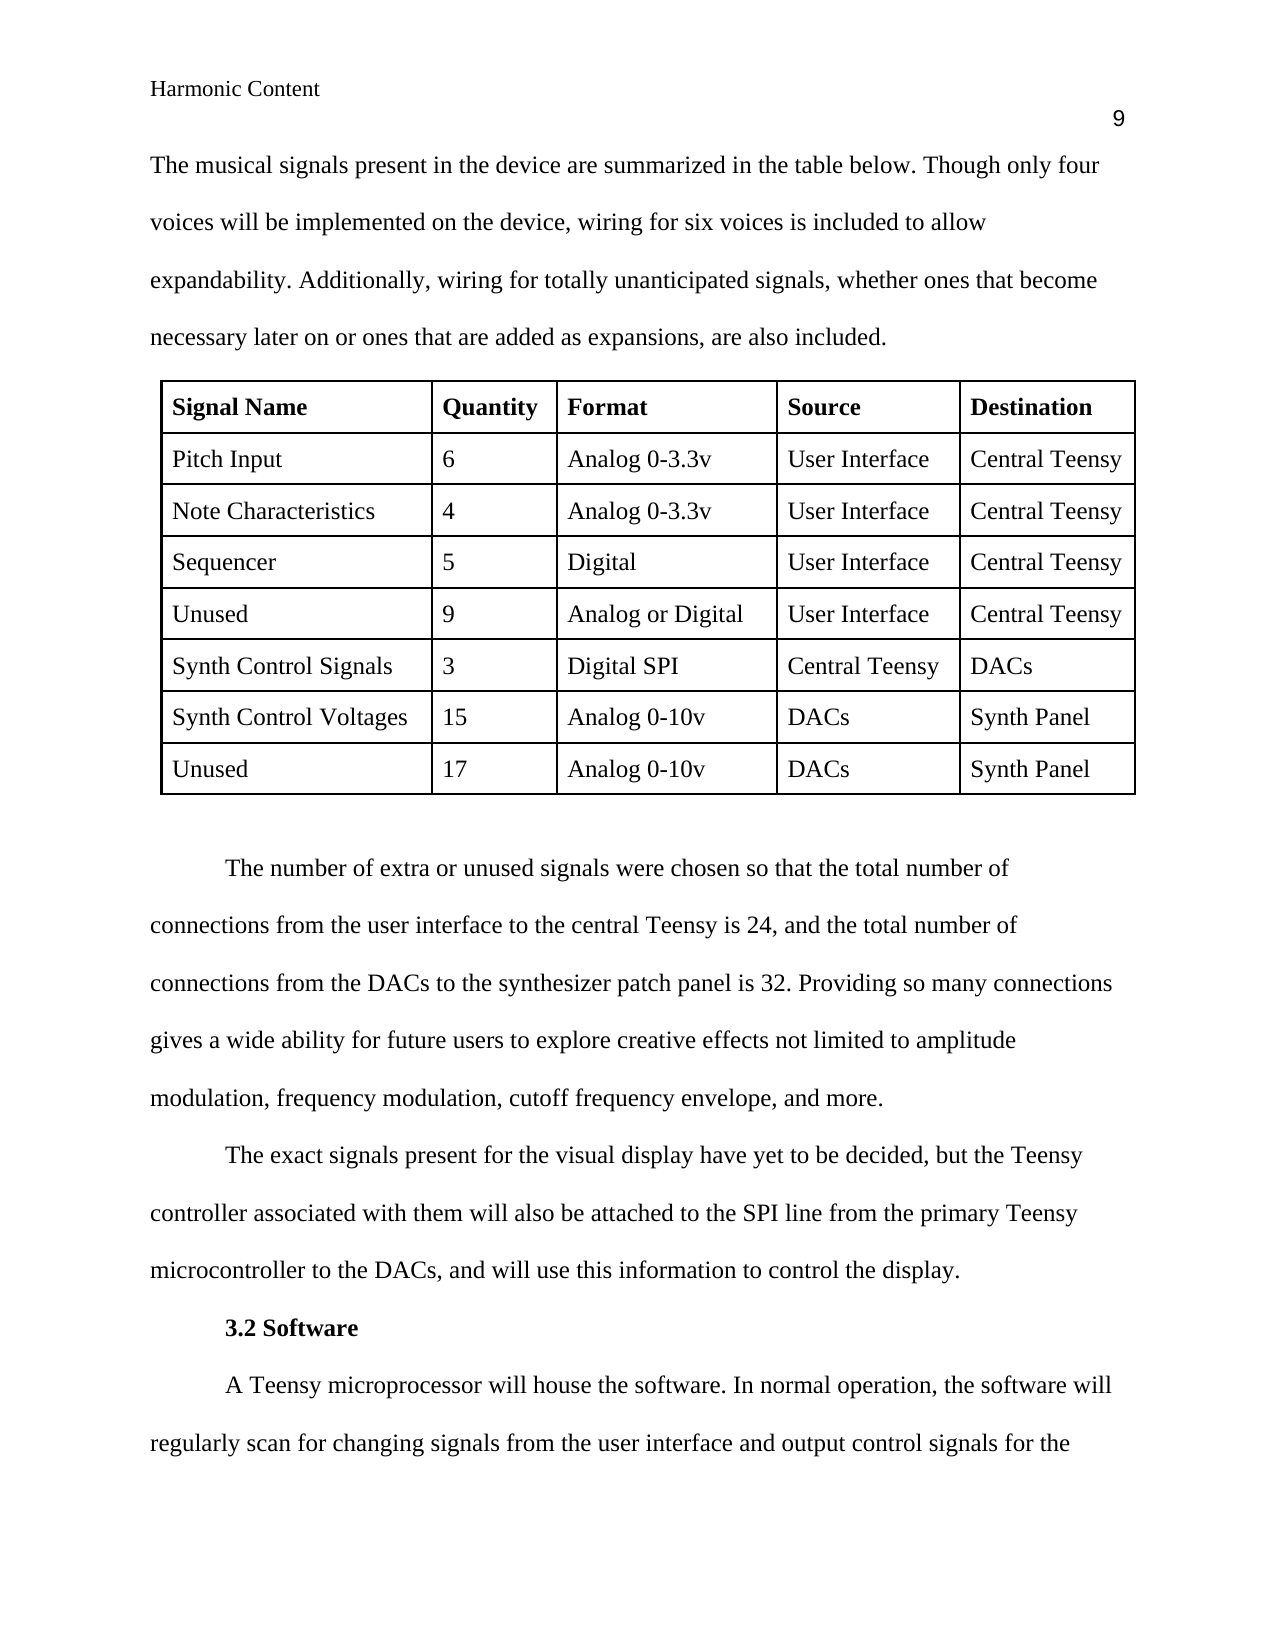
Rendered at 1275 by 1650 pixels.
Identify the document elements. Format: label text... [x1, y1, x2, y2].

table_cell Central Teensy [961, 537, 1134, 587]
table_cell Analog 0-3.3v [558, 434, 776, 483]
text The musical signals present in the device are summarized in the table below. Though only four voices will be implemented on the device, wiring for six voices is included to allow expandability. Additionally, wiring for totally unanticipated signals, whether ones that become necessary later on or ones that are added as expansions, are also included. [150, 150, 1125, 351]
table_cell 4 [433, 485, 556, 535]
table_cell Unused [163, 589, 431, 638]
table_cell Synth Panel [961, 744, 1134, 793]
table_cell Digital SPI [558, 640, 776, 690]
table_cell Sequencer [163, 537, 431, 587]
table_header Source [778, 382, 959, 432]
table_cell Pitch Input [163, 434, 431, 483]
table_cell 17 [433, 744, 556, 793]
table_header Signal Name [163, 382, 431, 432]
table_header Destination [961, 382, 1134, 432]
table_cell Analog 0-10v [558, 744, 776, 793]
table_cell DACs [961, 640, 1134, 690]
table_header Quantity [433, 382, 556, 432]
table_cell Central Teensy [961, 434, 1134, 483]
table_cell Analog 0-10v [558, 692, 776, 742]
text The exact signals present for the visual display have yet to be decided, but the Teensy controller associated with them will also be attached to the SPI line from the primary Teensy microcontroller to the DACs, and will use this information to control the display. [150, 1140, 1125, 1284]
table_cell Unused [163, 744, 431, 793]
table_cell Central Teensy [778, 640, 959, 690]
table_cell User Interface [778, 434, 959, 483]
table_cell Analog or Digital [558, 589, 776, 638]
text The number of extra or unused signals were chosen so that the total number of connections from the user interface to the central Teensy is 24, and the total number of connections from the DACs to the synthesizer patch panel is 32. Providing so many connections gives a wide ability for future users to explore creative effects not limited to amplitude modulation, frequency modulation, cutoff frequency envelope, and more. [150, 853, 1125, 1112]
table_cell 6 [433, 434, 556, 483]
subtitle 3.2 Software [150, 1313, 1125, 1342]
table_header Format [558, 382, 776, 432]
table_cell Note Characteristics [163, 485, 431, 535]
table_cell 15 [433, 692, 556, 742]
table_cell User Interface [778, 589, 959, 638]
table_cell 3 [433, 640, 556, 690]
table_cell Digital [558, 537, 776, 587]
table_cell Central Teensy [961, 589, 1134, 638]
table_cell Analog 0-3.3v [558, 485, 776, 535]
table_cell 5 [433, 537, 556, 587]
table_cell DACs [778, 744, 959, 793]
table_cell Synth Panel [961, 692, 1134, 742]
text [150, 1370, 1125, 1457]
table_cell DACs [778, 692, 959, 742]
table_cell Synth Control Voltages [163, 692, 431, 742]
table_cell 9 [433, 589, 556, 638]
table_cell User Interface [778, 485, 959, 535]
table_cell Synth Control Signals [163, 640, 431, 690]
table_cell User Interface [778, 537, 959, 587]
table_cell Central Teensy [961, 485, 1134, 535]
